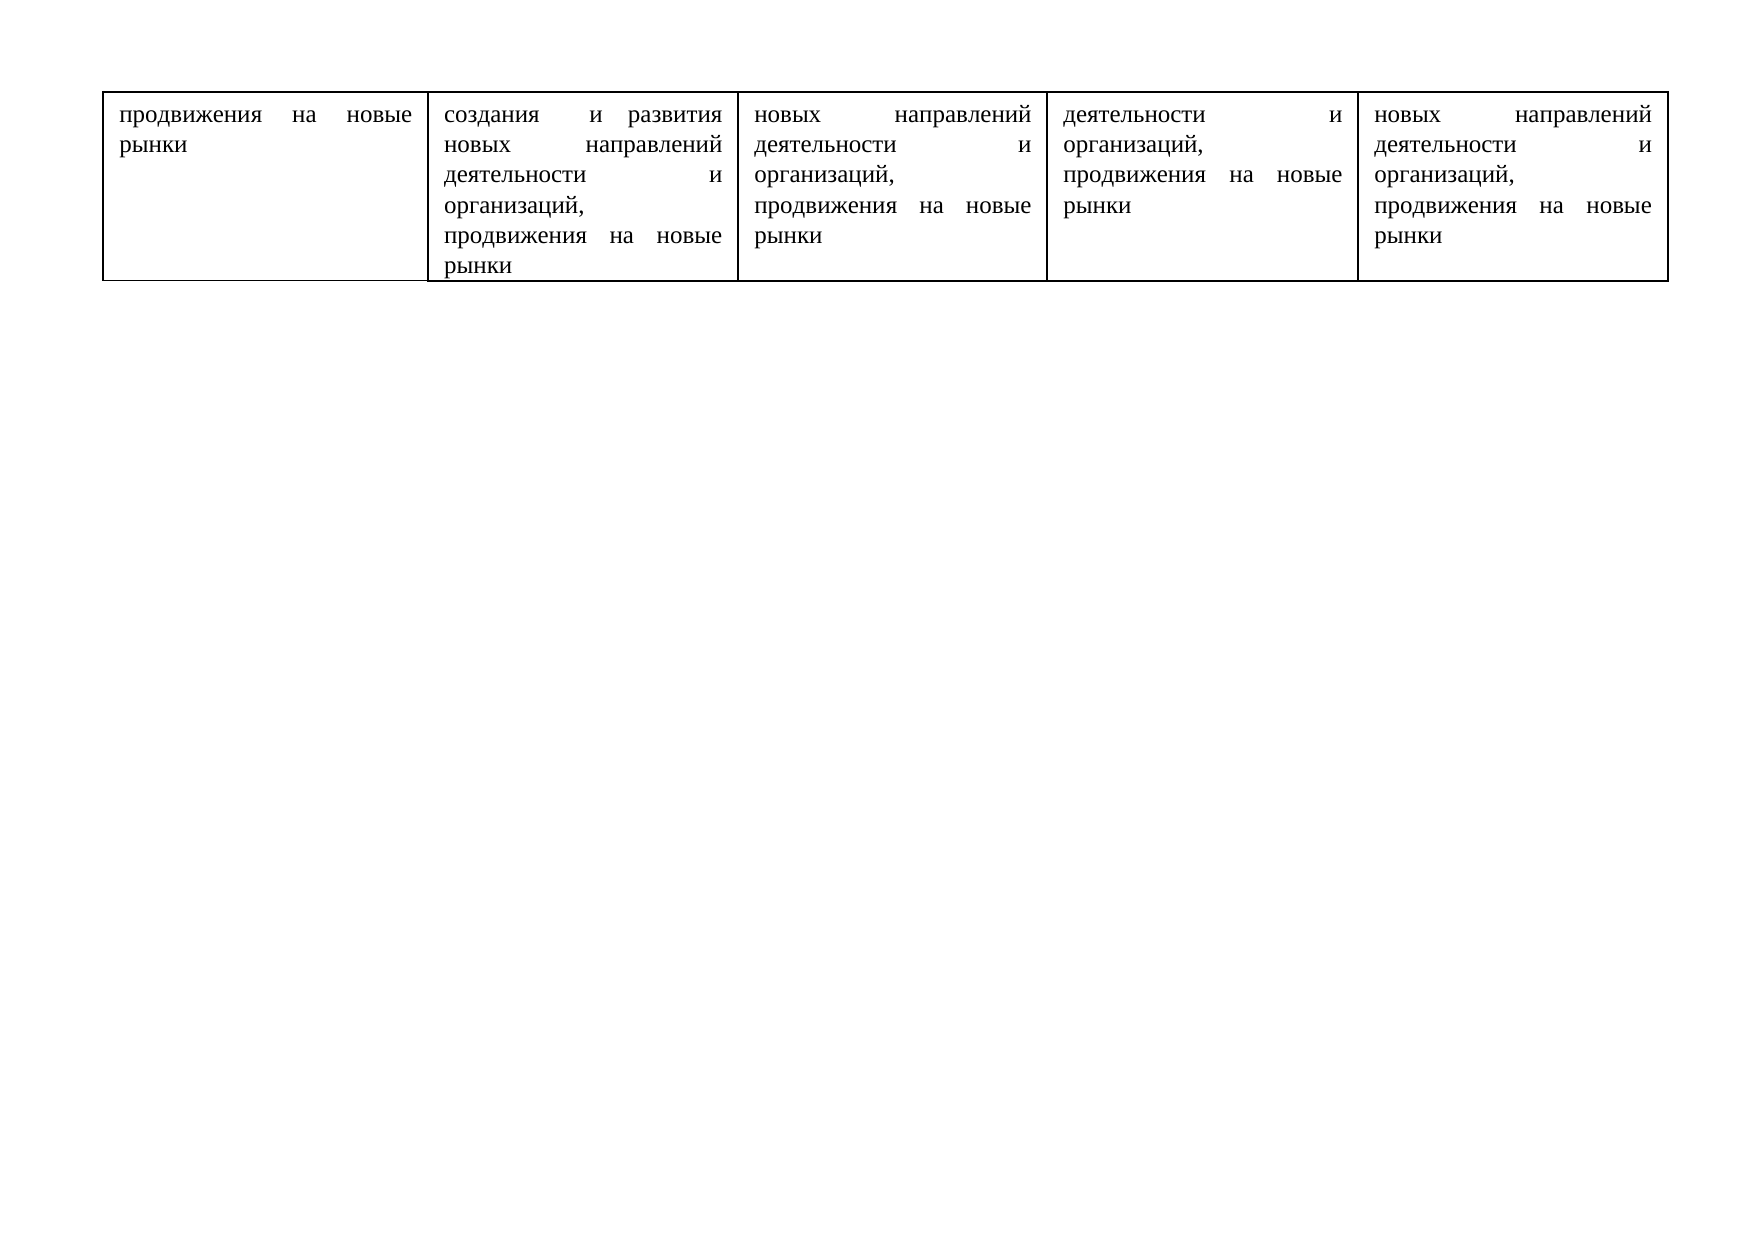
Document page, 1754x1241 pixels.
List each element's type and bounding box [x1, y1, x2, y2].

table_cell [739, 93, 1046, 280]
table_cell [1048, 93, 1357, 280]
table_cell [104, 93, 427, 280]
table_cell [429, 93, 737, 280]
table_cell [1359, 93, 1667, 280]
